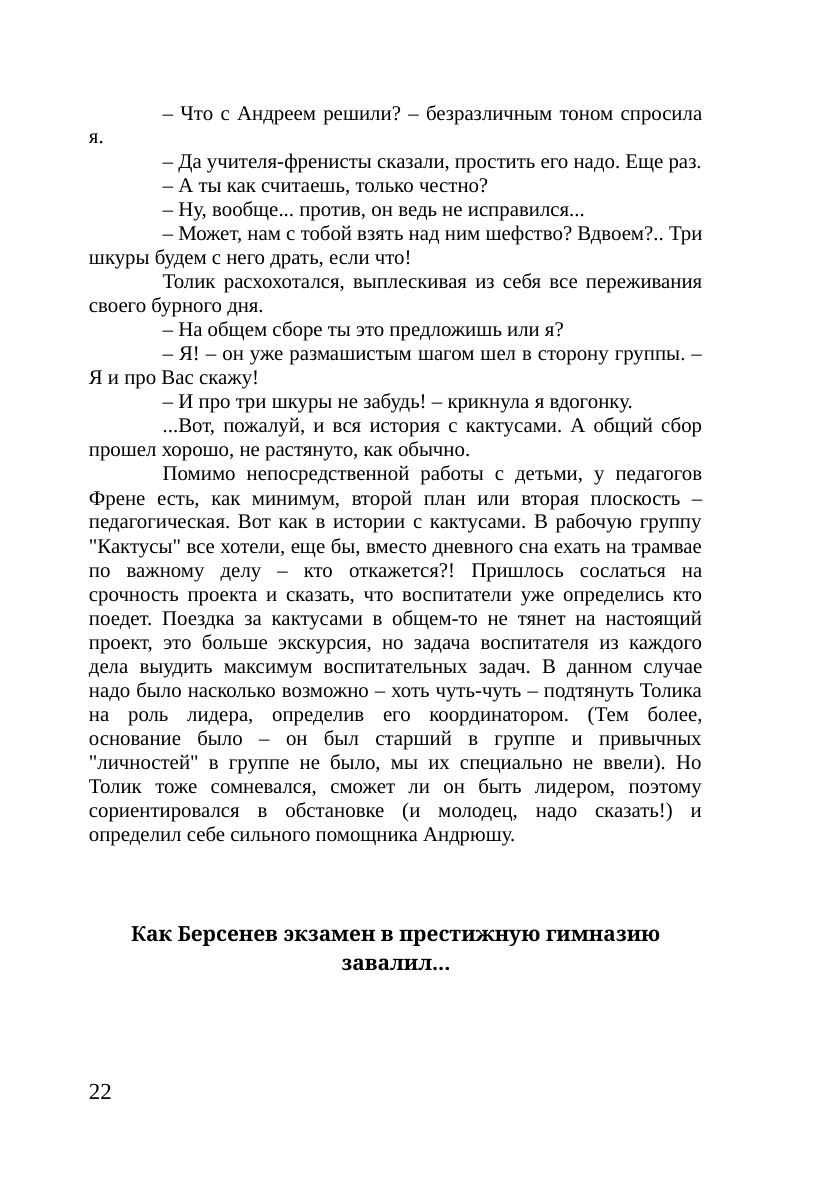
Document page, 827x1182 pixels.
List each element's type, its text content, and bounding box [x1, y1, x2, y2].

text – А ты как считаешь, только честно? [89, 173, 703, 197]
text – На общем сборе ты это предложишь или я? [89, 317, 703, 341]
text – Что с Андреем решили? – безразличным тоном спросила я. [89, 100, 703, 148]
text Толик расхохотался, выплескивая из себя все переживания своего бурного дня. [89, 269, 703, 317]
text – И про три шкуры не забудь! – крикнула я вдогонку. [89, 389, 703, 413]
text – Я! – он уже размашистым шагом шел в сторону группы. – Я и про Вас скажу! [89, 341, 703, 389]
subtitle Как Берсенев экзамен в престижную гимназию завалил... [89, 919, 703, 976]
text ...Вот, пожалуй, и вся история с кактусами. А общий сбор прошел хорошо, не растянуто, как обычно. [89, 413, 703, 461]
text Помимо непосредственной работы с детьми, у педагогов Френе есть, как минимум, второй план или вторая плоскость – педагогическая. Вот как в истории с кактусами. В рабочую группу "Кактусы" все хотели, еще бы, вместо дневного сна ехать на трамвае по важному делу – кто откажется?! Пришлось сослаться на срочность проекта и сказать, что воспитатели уже определись кто поедет. Поездка за кактусами в общем-то не тянет на настоящий проект, это больше экскурсия, но задача воспитателя из каждого дела выудить максимум воспитательных задач. В данном случае надо было насколько возможно – хоть чуть-чуть – подтянуть Толика на роль лидера, определив его координатором. (Тем более, основание было – он был старший в группе и привычных "личностей" в группе не было, мы их специально не ввели). Но Толик тоже сомневался, сможет ли он быть лидером, поэтому сориентировался в обстановке (и молодец, надо сказать!) и определил себе сильного помощника Андрюшу. [89, 461, 703, 846]
text – Да учителя-френисты сказали, простить его надо. Еще раз. [89, 148, 703, 173]
text – Может, нам с тобой взять над ним шефство? Вдвоем?.. Три шкуры будем с него драть, если что! [89, 221, 703, 269]
text – Ну, вообще... против, он ведь не исправился... [89, 197, 703, 221]
